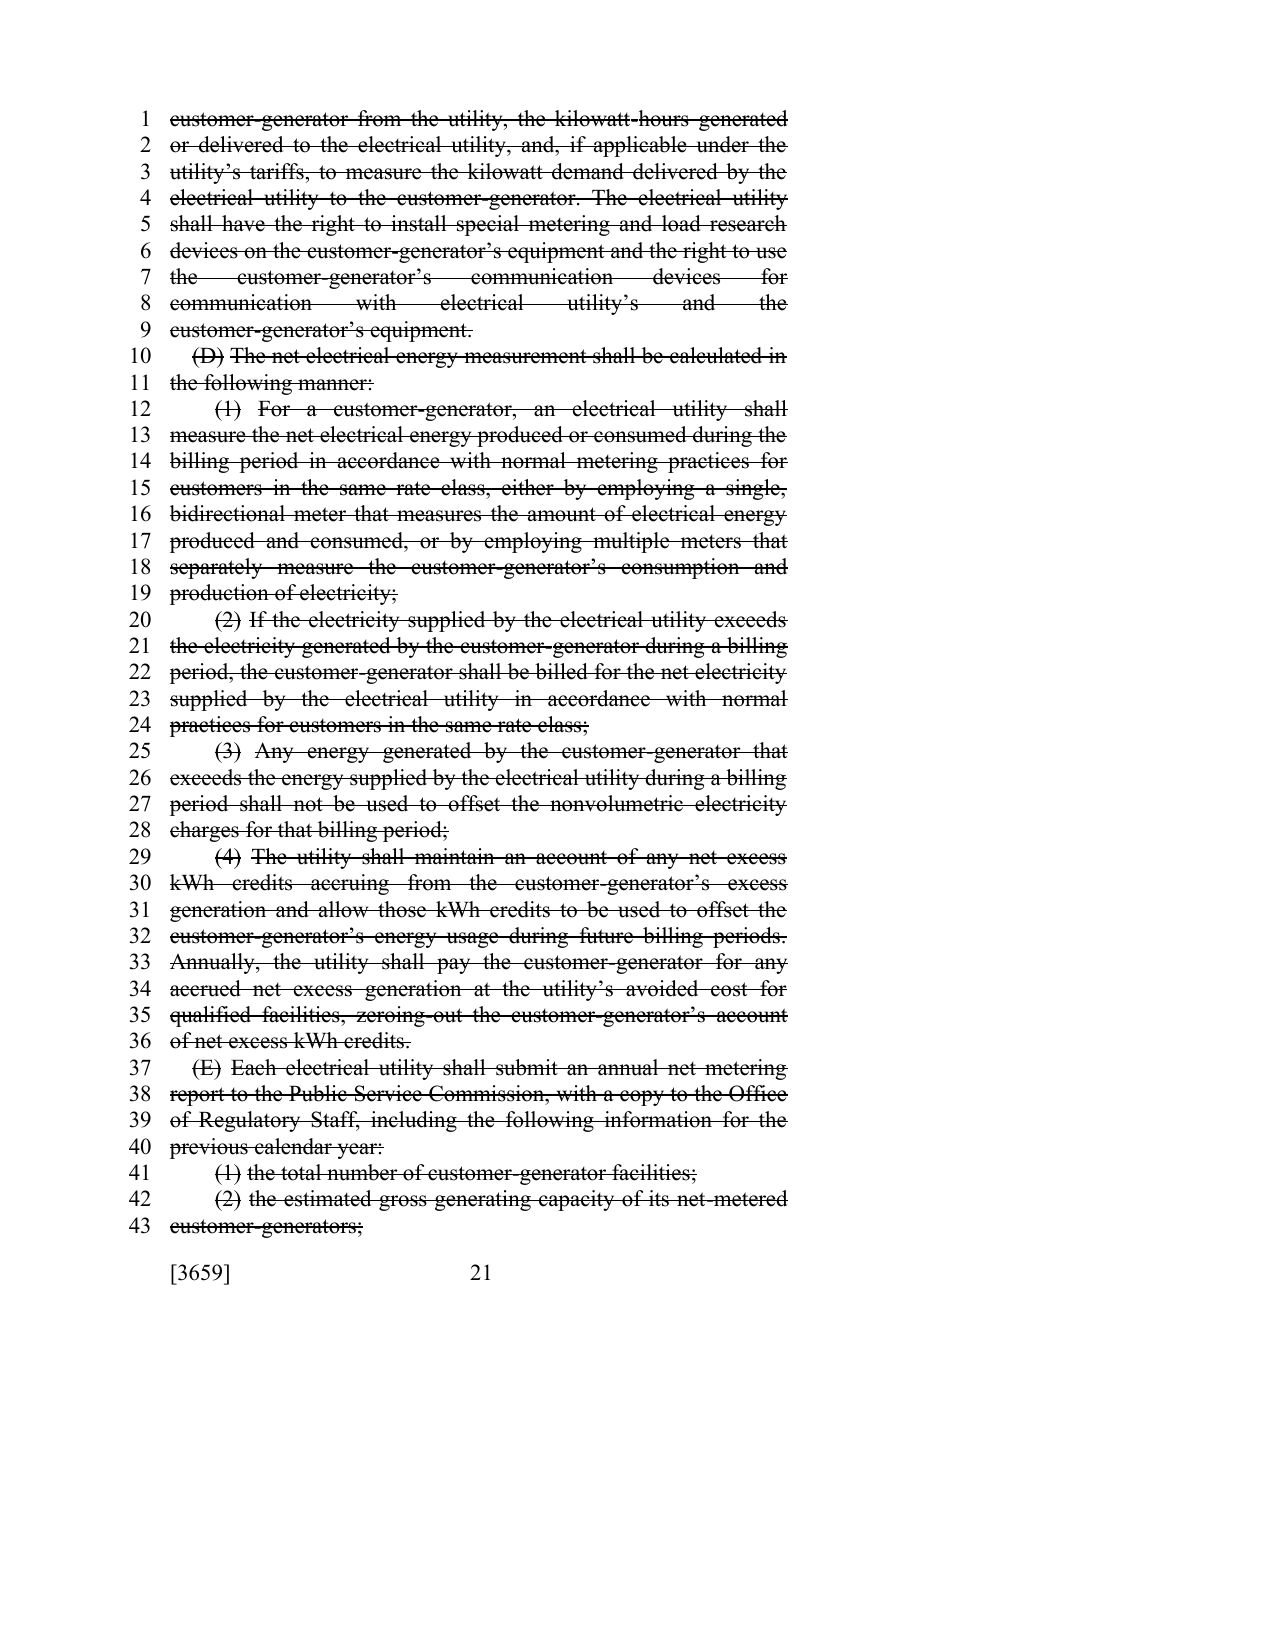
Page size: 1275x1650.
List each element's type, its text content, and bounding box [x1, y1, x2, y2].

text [169, 120, 787, 146]
text (3) Any energy generated by the customer-generator that exceeds the energy supplied by the electrical utility during a billing period shall not be used to offset the nonvolumetric electricity charges for that billing period; [169, 737, 787, 778]
text (1) the total number of customer-generator facilities; [169, 1159, 787, 1186]
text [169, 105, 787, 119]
text (D) The net electrical energy measurement shall be calculated in the following manner: [169, 342, 787, 395]
text (2) the estimated gross generating capacity of its net-metered customer-generators; [169, 1186, 787, 1238]
text (2) If the electricity supplied by the electrical utility exceeds the electricity generated by the customer-generator during a billing period, the customer-generator shall be billed for the net electricity supplied by the electrical utility in accordance with normal practices for customers in the same rate class; [169, 700, 787, 737]
text (2) If the electricity supplied by the electrical utility exceeds the electricity generated by the customer-generator during a billing period, the customer-generator shall be billed for the net electricity supplied by the electrical utility in accordance with normal practices for customers in the same rate class; [169, 606, 787, 646]
text (E) Each electrical utility shall submit an annual net metering report to the Public Service Commission, with a copy to the Office of Regulatory Staff, including the following information for the previous calendar year: [169, 1054, 787, 1094]
text (3) Any energy generated by the customer-generator that exceeds the energy supplied by the electrical utility during a billing period shall not be used to offset the nonvolumetric electricity charges for that billing period; [169, 806, 787, 843]
text (3) Any energy generated by the customer-generator that exceeds the energy supplied by the electrical utility during a billing period shall not be used to offset the nonvolumetric electricity charges for that billing period; [169, 779, 787, 805]
text (E) Each electrical utility shall submit an annual net metering report to the Public Service Commission, with a copy to the Office of Regulatory Staff, including the following information for the previous calendar year: [169, 1122, 787, 1159]
text (E) Each electrical utility shall submit an annual net metering report to the Public Service Commission, with a copy to the Office of Regulatory Staff, including the following information for the previous calendar year: [169, 1095, 787, 1121]
